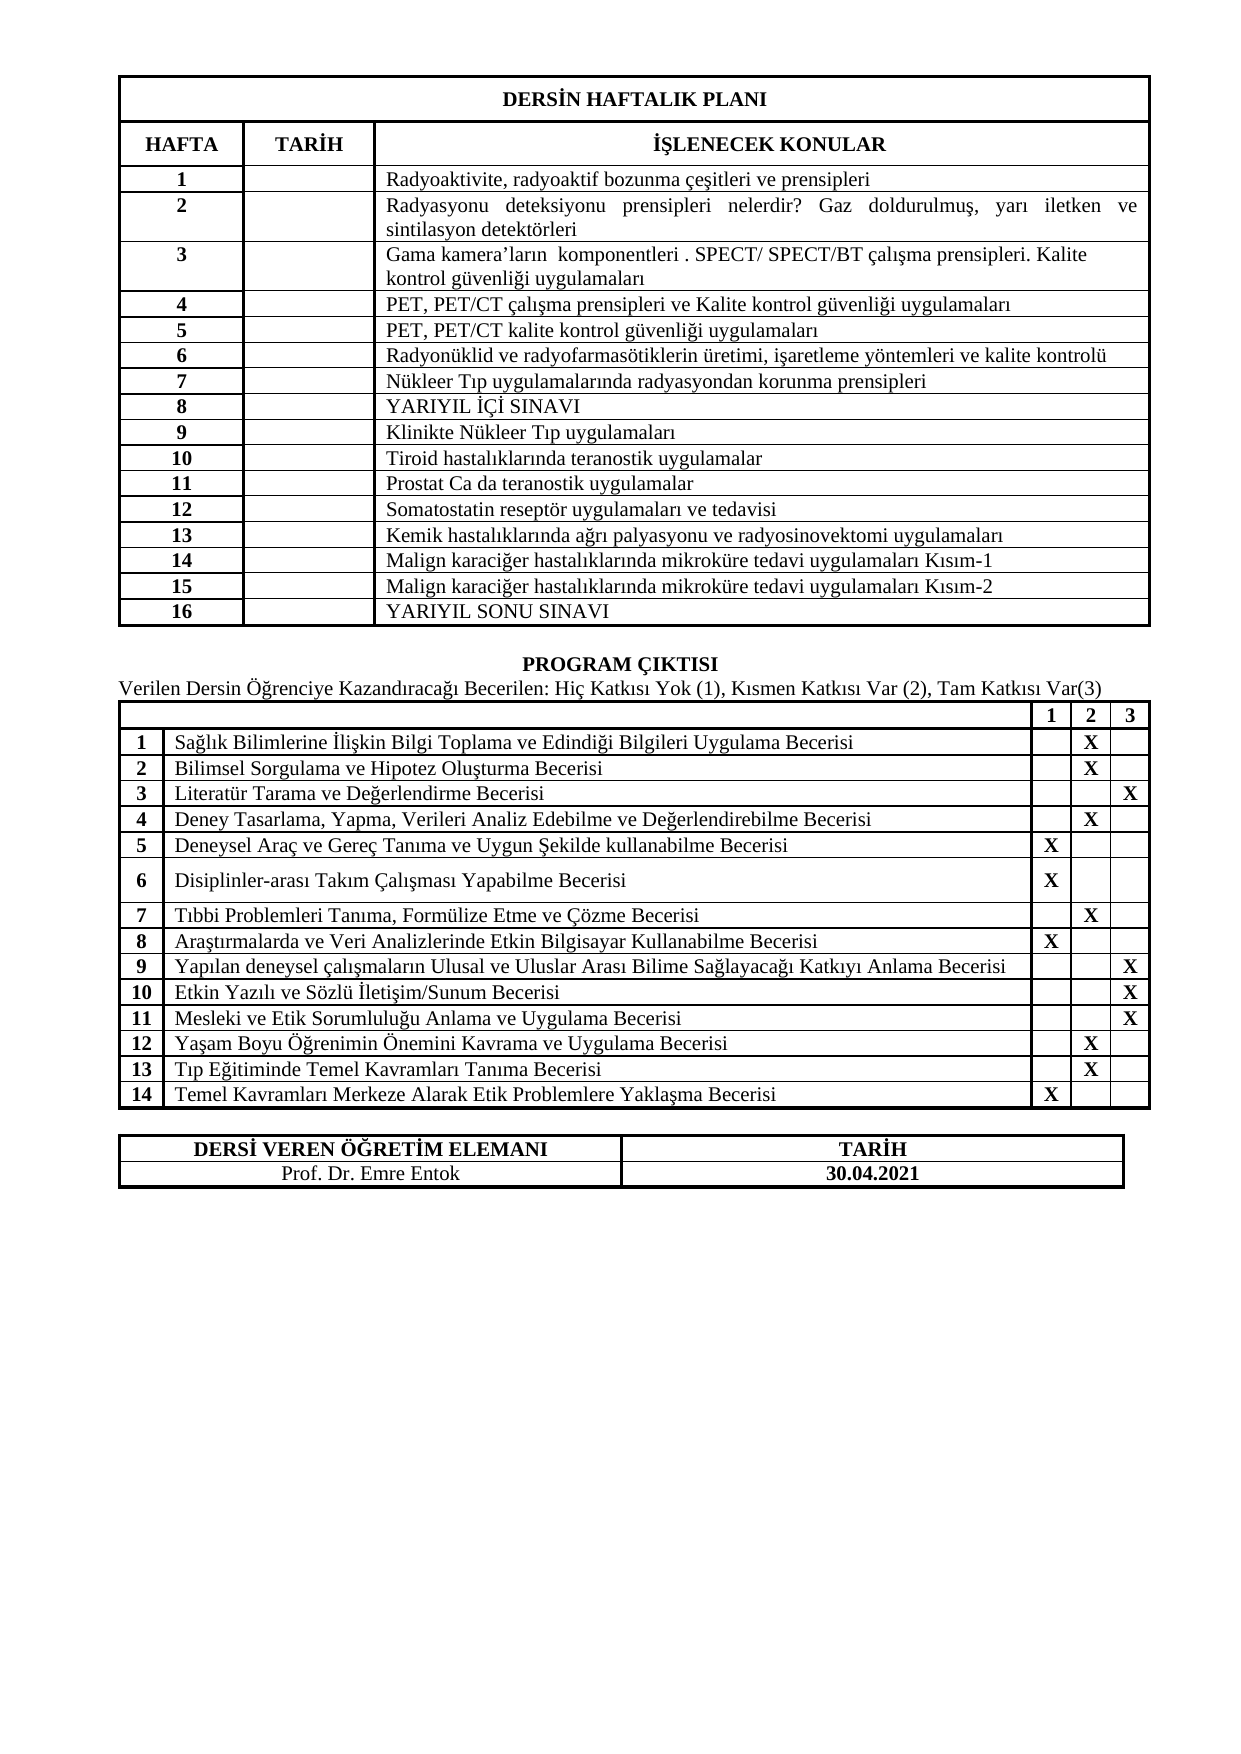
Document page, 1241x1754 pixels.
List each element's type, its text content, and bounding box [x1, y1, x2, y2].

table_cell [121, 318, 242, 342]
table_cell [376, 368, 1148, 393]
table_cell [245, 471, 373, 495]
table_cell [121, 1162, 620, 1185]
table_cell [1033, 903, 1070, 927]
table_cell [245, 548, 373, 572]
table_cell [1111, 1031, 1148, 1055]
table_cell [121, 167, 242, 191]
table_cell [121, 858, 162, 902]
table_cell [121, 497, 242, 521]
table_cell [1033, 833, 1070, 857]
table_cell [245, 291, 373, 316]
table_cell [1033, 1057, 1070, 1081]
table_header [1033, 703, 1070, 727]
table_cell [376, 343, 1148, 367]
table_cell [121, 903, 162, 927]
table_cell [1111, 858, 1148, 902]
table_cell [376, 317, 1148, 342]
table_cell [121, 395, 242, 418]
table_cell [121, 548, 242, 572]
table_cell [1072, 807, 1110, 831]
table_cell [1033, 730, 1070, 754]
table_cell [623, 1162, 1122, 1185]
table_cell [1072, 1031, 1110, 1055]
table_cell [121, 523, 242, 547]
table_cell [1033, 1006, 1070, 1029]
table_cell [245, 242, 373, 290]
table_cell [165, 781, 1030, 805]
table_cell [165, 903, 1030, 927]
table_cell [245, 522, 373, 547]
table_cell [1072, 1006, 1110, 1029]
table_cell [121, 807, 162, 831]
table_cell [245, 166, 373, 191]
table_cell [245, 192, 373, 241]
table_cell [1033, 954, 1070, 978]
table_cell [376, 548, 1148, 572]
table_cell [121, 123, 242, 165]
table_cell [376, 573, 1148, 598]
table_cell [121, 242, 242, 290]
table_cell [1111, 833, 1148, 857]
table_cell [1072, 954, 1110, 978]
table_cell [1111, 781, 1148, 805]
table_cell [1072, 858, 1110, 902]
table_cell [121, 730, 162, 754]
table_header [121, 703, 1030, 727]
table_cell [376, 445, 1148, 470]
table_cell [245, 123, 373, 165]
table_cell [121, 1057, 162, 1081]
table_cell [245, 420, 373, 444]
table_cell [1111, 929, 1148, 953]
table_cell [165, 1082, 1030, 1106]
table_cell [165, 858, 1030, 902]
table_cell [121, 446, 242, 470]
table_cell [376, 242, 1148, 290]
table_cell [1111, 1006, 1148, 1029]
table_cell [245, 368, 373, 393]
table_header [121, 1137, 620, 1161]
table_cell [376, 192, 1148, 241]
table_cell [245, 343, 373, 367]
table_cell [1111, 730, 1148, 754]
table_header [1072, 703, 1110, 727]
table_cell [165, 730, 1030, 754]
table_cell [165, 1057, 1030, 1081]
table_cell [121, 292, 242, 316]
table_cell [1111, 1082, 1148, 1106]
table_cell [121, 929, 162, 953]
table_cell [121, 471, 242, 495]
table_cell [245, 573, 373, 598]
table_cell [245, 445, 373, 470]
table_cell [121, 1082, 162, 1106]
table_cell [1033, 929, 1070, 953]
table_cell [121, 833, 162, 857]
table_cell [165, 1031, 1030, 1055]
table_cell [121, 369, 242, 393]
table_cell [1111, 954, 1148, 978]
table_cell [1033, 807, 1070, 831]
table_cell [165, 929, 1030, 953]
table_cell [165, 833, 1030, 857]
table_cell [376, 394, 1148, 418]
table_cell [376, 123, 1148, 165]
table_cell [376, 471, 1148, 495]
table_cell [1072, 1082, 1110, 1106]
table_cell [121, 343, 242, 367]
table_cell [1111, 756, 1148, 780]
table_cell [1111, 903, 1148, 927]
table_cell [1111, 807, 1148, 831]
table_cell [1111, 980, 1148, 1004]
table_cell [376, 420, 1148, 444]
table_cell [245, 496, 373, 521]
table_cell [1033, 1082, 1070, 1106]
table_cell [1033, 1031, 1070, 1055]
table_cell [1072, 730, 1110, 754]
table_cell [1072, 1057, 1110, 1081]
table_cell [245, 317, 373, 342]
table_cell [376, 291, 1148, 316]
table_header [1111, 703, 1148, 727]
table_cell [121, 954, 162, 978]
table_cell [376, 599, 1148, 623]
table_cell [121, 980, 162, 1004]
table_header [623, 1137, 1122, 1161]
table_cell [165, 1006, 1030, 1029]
text PROGRAM ÇIKTISI [118, 652, 1122, 676]
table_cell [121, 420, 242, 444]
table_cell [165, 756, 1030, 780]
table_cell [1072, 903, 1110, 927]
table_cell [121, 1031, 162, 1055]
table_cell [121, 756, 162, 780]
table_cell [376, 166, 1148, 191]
text Verilen Dersin Öğrenciye Kazandıracağı Becerilen: Hiç Katkısı Yok (1), Kısmen Katkısı Var (2), Tam Katkısı Var(3) [118, 676, 1122, 700]
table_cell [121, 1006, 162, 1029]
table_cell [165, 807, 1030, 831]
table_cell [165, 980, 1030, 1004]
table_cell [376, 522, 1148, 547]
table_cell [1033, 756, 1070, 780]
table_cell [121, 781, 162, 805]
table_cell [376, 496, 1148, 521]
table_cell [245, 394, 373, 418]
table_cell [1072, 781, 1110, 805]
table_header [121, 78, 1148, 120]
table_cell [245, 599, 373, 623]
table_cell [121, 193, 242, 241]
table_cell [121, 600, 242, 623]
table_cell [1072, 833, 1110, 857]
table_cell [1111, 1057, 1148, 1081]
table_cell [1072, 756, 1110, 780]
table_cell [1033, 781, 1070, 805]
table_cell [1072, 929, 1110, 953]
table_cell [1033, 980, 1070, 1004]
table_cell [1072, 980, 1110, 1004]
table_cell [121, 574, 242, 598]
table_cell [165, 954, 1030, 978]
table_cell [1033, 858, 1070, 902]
